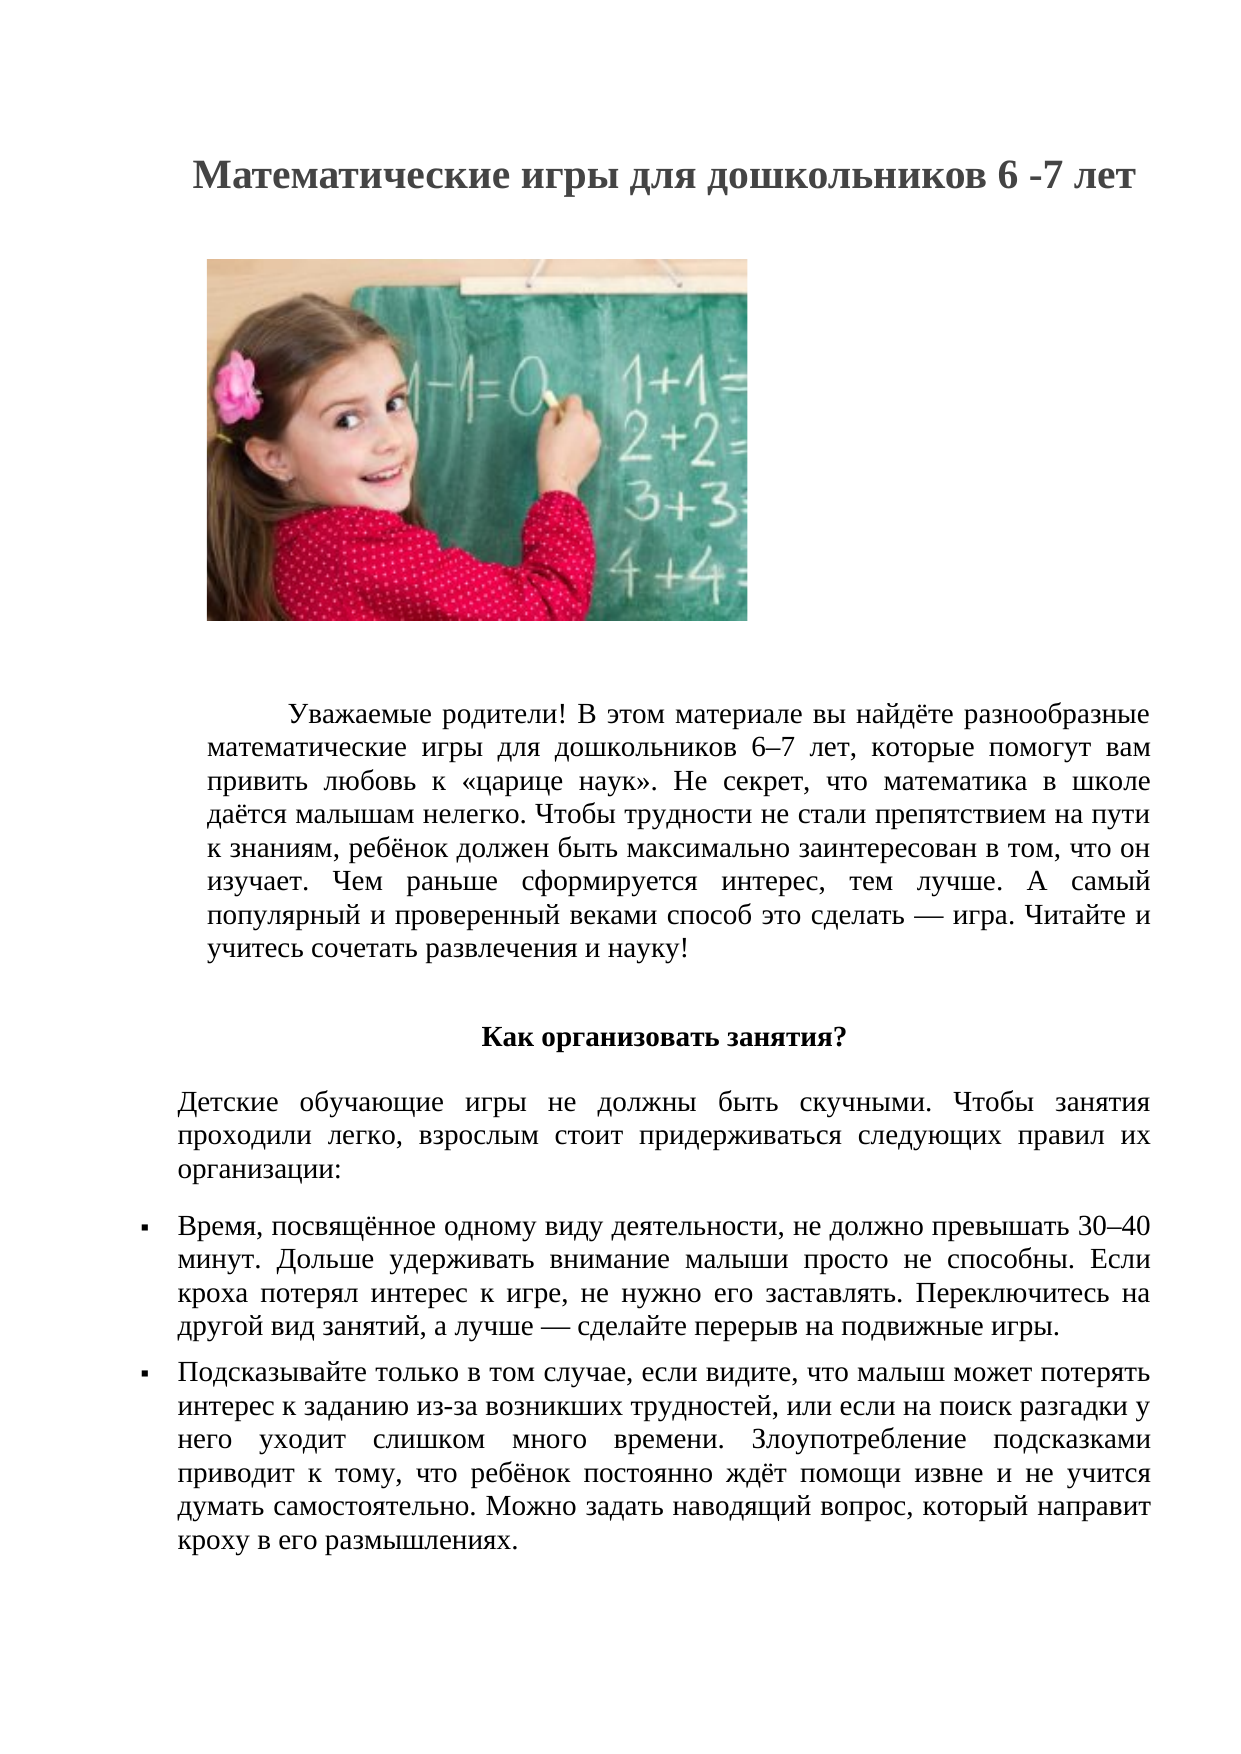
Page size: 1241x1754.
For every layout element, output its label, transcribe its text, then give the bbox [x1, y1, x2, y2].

text Детские обучающие игры не должны быть скучными. Чтобы занятия проходили легко, взрослым стоит придерживаться следующих правил их организации: [177, 1084, 1152, 1184]
text Как организовать занятия? [177, 1019, 1152, 1052]
list Подсказывайте только в том случае, если видите, что малыш может потерять интерес к заданию из-за возникших трудностей, или если на поиск разгадки у него уходит слишком много времени. Злоупотребление подсказками приводит к тому, что ребёнок постоянно ждёт помощи извне и не учится думать самостоятельно. Можно задать наводящий вопрос, который направит кроху в его размышлениях. [140, 1354, 1152, 1556]
text Математические игры для дошкольников 6 -7 лет [177, 149, 1152, 197]
list Время, посвящённое одному виду деятельности, не должно превышать 30–40 минут. Дольше удерживать внимание малыши просто не способны. Если кроха потерял интерес к игре, не нужно его заставлять. Переключитесь на другой вид занятий, а лучше — сделайте перерыв на подвижные игры. [140, 1208, 1152, 1342]
picture [206, 259, 748, 621]
text Уважаемые родители! В этом материале вы найдёте разнообразные математические игры для дошкольников 6–7 лет, которые помогут вам привить любовь к «царице наук». Не секрет, что математика в школе даётся малышам нелегко. Чтобы трудности не стали препятствием на пути к знаниям, ребёнок должен быть максимально заинтересован в том, что он изучает. Чем раньше сформируется интерес, тем лучше. А самый популярный и проверенный веками способ это сделать — игра. Читайте и учитесь сочетать развлечения и науку! [207, 696, 1152, 964]
